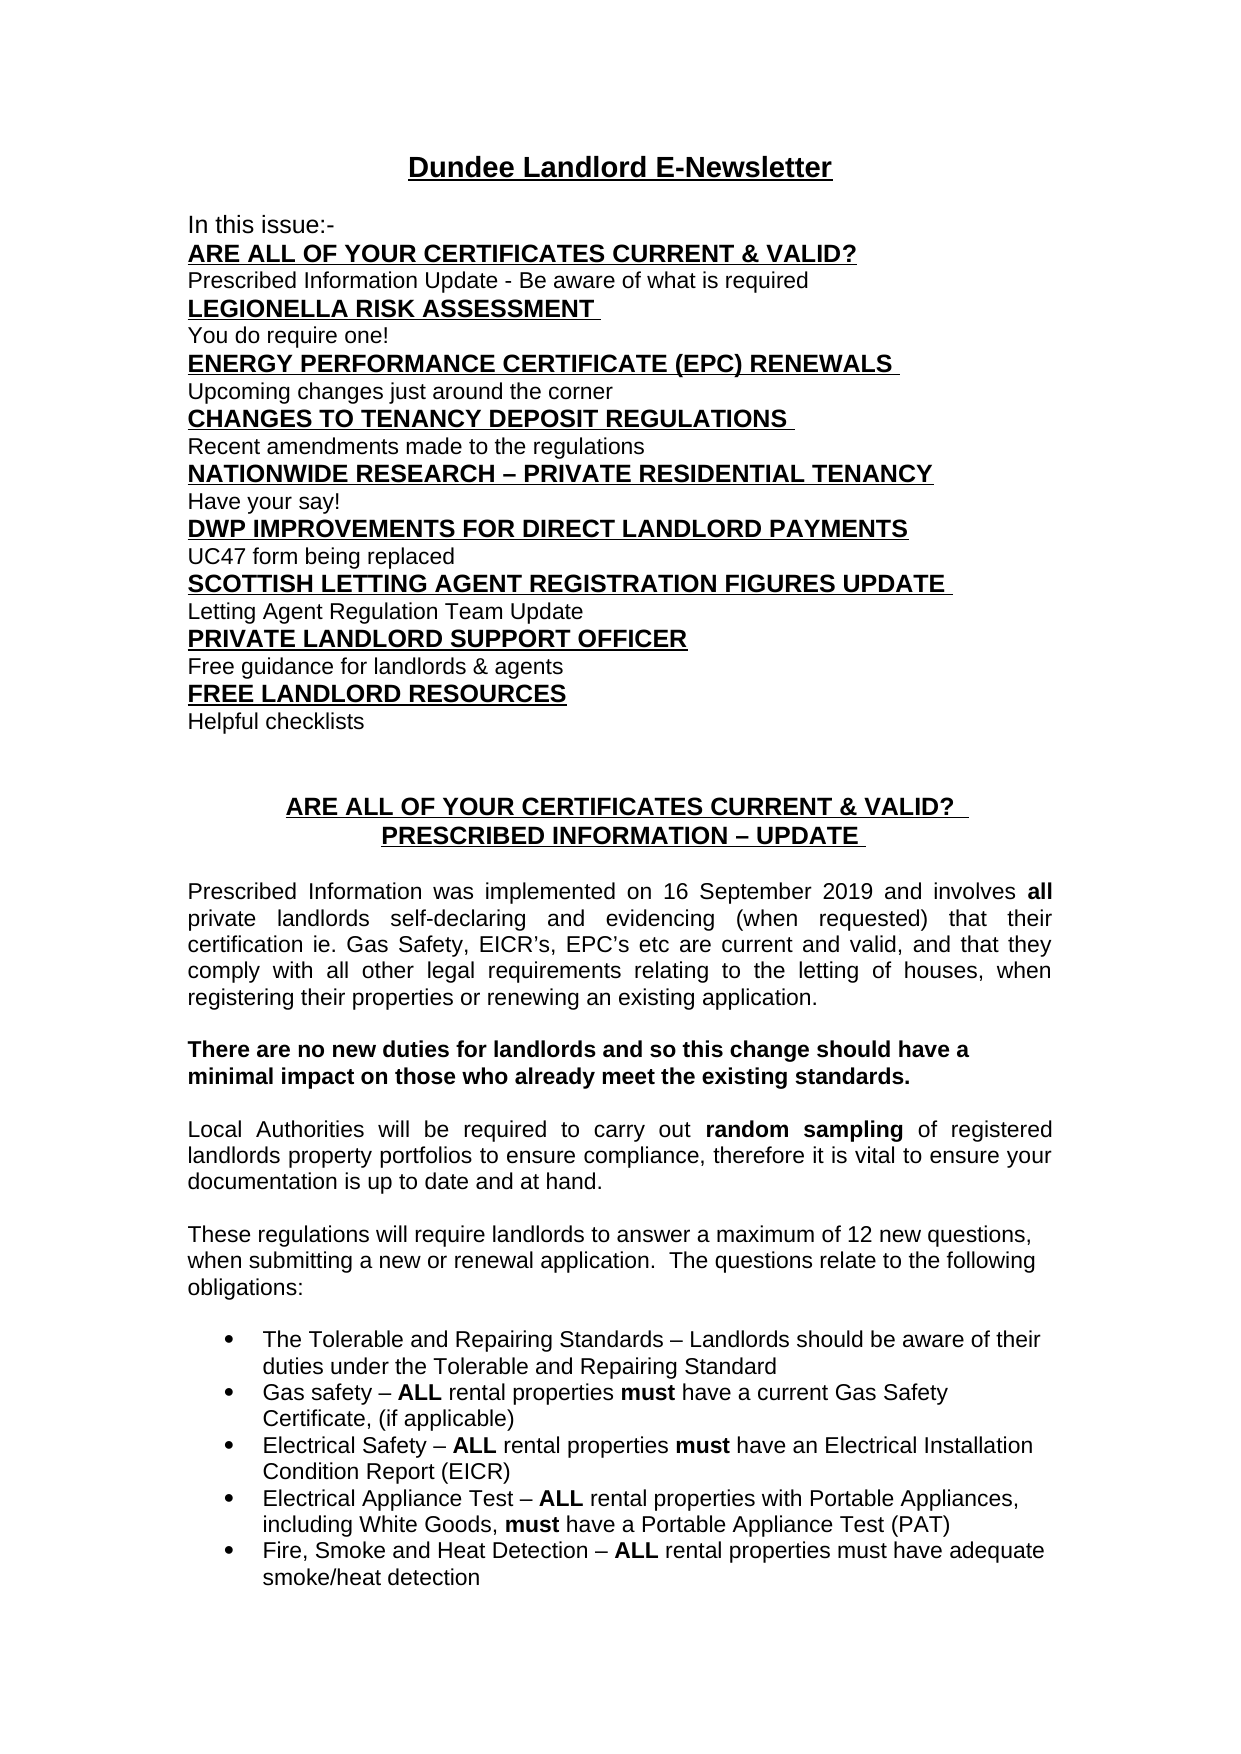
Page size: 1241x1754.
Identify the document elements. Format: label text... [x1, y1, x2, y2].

text These regulations will require landlords to answer a maximum of 12 new questions, when submitting a new or renewal application. The questions relate to the following obligations: [187, 1221, 1053, 1300]
list Electrical Safety – ALL rental properties must have an Electrical Installation Condition Report (EICR) [225, 1432, 1053, 1484]
text You do require one! [187, 322, 1053, 349]
text In this issue:- [187, 210, 1053, 239]
text CHANGES TO TENANCY DEPOSIT REGULATIONS [187, 404, 1053, 433]
text ARE ALL OF YOUR CERTIFICATES CURRENT & VALID? [187, 792, 1053, 821]
list Gas safety – ALL rental properties must have a current Gas Safety Certificate, (if applicable) [225, 1379, 1053, 1432]
text Letting Agent Regulation Team Update [187, 598, 1053, 624]
text Local Authorities will be required to carry out random sampling of registered landlords property portfolios to ensure compliance, therefore it is vital to ensure your documentation is up to date and at hand. [187, 1116, 1053, 1194]
text PRESCRIBED INFORMATION – UPDATE [187, 821, 1053, 849]
text Dundee Landlord E-Newsletter [187, 150, 1053, 183]
text LEGIONELLA RISK ASSESSMENT [187, 294, 1053, 322]
text UC47 form being replaced [187, 543, 1053, 569]
list The Tolerable and Repairing Standards – Landlords should be aware of their duties under the Tolerable and Repairing Standard [225, 1326, 1053, 1379]
text DWP IMPROVEMENTS FOR DIRECT LANDLORD PAYMENTS [187, 514, 1053, 543]
text Helpful checklists [187, 708, 1053, 734]
text ARE ALL OF YOUR CERTIFICATES CURRENT & VALID? [187, 239, 1053, 267]
text FREE LANDLORD RESOURCES [187, 679, 1053, 708]
text NATIONWIDE RESEARCH – PRIVATE RESIDENTIAL TENANCY [187, 459, 1053, 488]
list Fire, Smoke and Heat Detection – ALL rental properties must have adequate smoke/heat detection [225, 1537, 1053, 1590]
text PRIVATE LANDLORD SUPPORT OFFICER [187, 624, 1053, 653]
text Have your say! [187, 488, 1053, 514]
text SCOTTISH LETTING AGENT REGISTRATION FIGURES UPDATE [187, 569, 1053, 598]
text Upcoming changes just around the corner [187, 378, 1053, 404]
text ENERGY PERFORMANCE CERTIFICATE (EPC) RENEWALS [187, 349, 1053, 378]
list Electrical Appliance Test – ALL rental properties with Portable Appliances, including White Goods, must have a Portable Appliance Test (PAT) [225, 1484, 1053, 1537]
text There are no new duties for landlords and so this change should have a minimal impact on those who already meet the existing standards. [187, 1036, 1053, 1089]
text Free guidance for landlords & agents [187, 653, 1053, 679]
text Recent amendments made to the regulations [187, 433, 1053, 459]
text Prescribed Information Update - Be aware of what is required [187, 267, 1053, 294]
text Prescribed Information was implemented on 16 September 2019 and involves all private landlords self-declaring and evidencing (when requested) that their certification ie. Gas Safety, EICR’s, EPC’s etc are current and valid, and that they comply with all other legal requirements relating to the letting of houses, when registering their properties or renewing an existing application. [187, 878, 1053, 1010]
